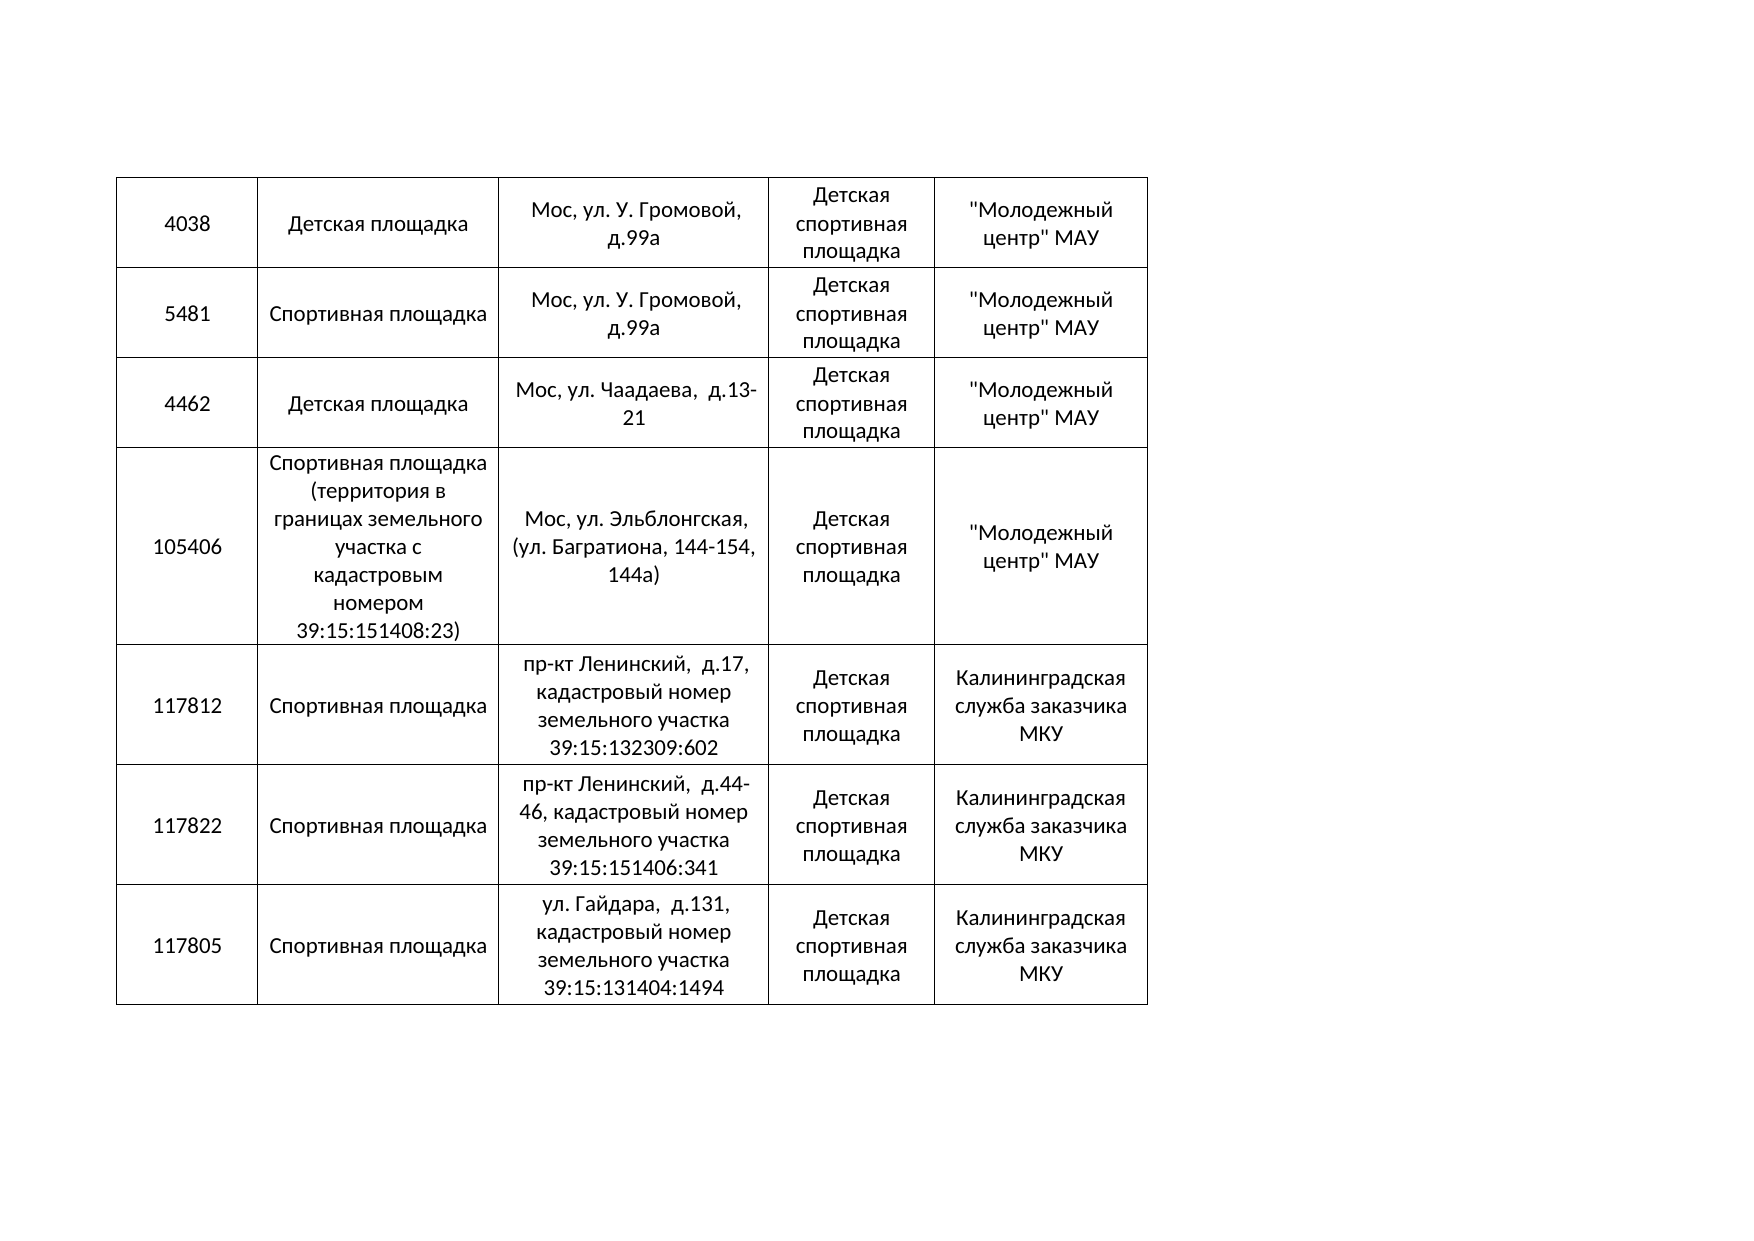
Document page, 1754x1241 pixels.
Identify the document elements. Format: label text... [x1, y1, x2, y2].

table_cell Калининградская служба заказчика МКУ [935, 885, 1147, 1004]
table_cell Мос, ул. У. Громовой, д.99а [499, 178, 768, 267]
table_cell Спортивная площадка [258, 268, 498, 357]
table_cell Детская площадка [258, 178, 498, 267]
table_cell "Молодежный центр" МАУ [935, 448, 1147, 644]
table_cell Детская спортивная площадка [769, 885, 934, 1004]
table_cell 117822 [117, 765, 257, 884]
table_cell Детская спортивная площадка [769, 268, 934, 357]
table_cell Мос, ул. Чаадаева, д.13-21 [499, 358, 768, 447]
table_cell 5481 [117, 268, 257, 357]
table_cell 4038 [117, 178, 257, 267]
table_cell Спортивная площадка [258, 765, 498, 884]
table_cell Спортивная площадка [258, 885, 498, 1004]
table_cell Спортивная площадка (территория в границах земельного участка с кадастровым номером 39:15:151408:23) [258, 448, 498, 644]
table_cell Калининградская служба заказчика МКУ [935, 765, 1147, 884]
table_cell 117812 [117, 645, 257, 764]
table_cell "Молодежный центр" МАУ [935, 358, 1147, 447]
table_cell Детская спортивная площадка [769, 765, 934, 884]
table_cell "Молодежный центр" МАУ [935, 178, 1147, 267]
table_cell Мос, ул. Эльблонгская, (ул. Багратиона, 144-154, 144а) [499, 448, 768, 644]
table_cell Калининградская служба заказчика МКУ [935, 645, 1147, 764]
table_cell 4462 [117, 358, 257, 447]
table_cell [769, 178, 934, 267]
table_cell "Молодежный центр" МАУ [935, 268, 1147, 357]
table_cell Детская спортивная площадка [769, 645, 934, 764]
table_cell Детская площадка [258, 358, 498, 447]
table_cell пр-кт Ленинский, д.44-46, кадастровый номер земельного участка 39:15:151406:341 [499, 765, 768, 884]
table_cell ул. Гайдара, д.131, кадастровый номер земельного участка 39:15:131404:1494 [499, 885, 768, 1004]
table_cell Детская спортивная площадка [769, 448, 934, 644]
table_cell 105406 [117, 448, 257, 644]
table_cell 117805 [117, 885, 257, 1004]
table_cell Спортивная площадка [258, 645, 498, 764]
table_cell пр-кт Ленинский, д.17, кадастровый номер земельного участка 39:15:132309:602 [499, 645, 768, 764]
table_cell Детская спортивная площадка [769, 358, 934, 447]
table_cell Мос, ул. У. Громовой, д.99а [499, 268, 768, 357]
